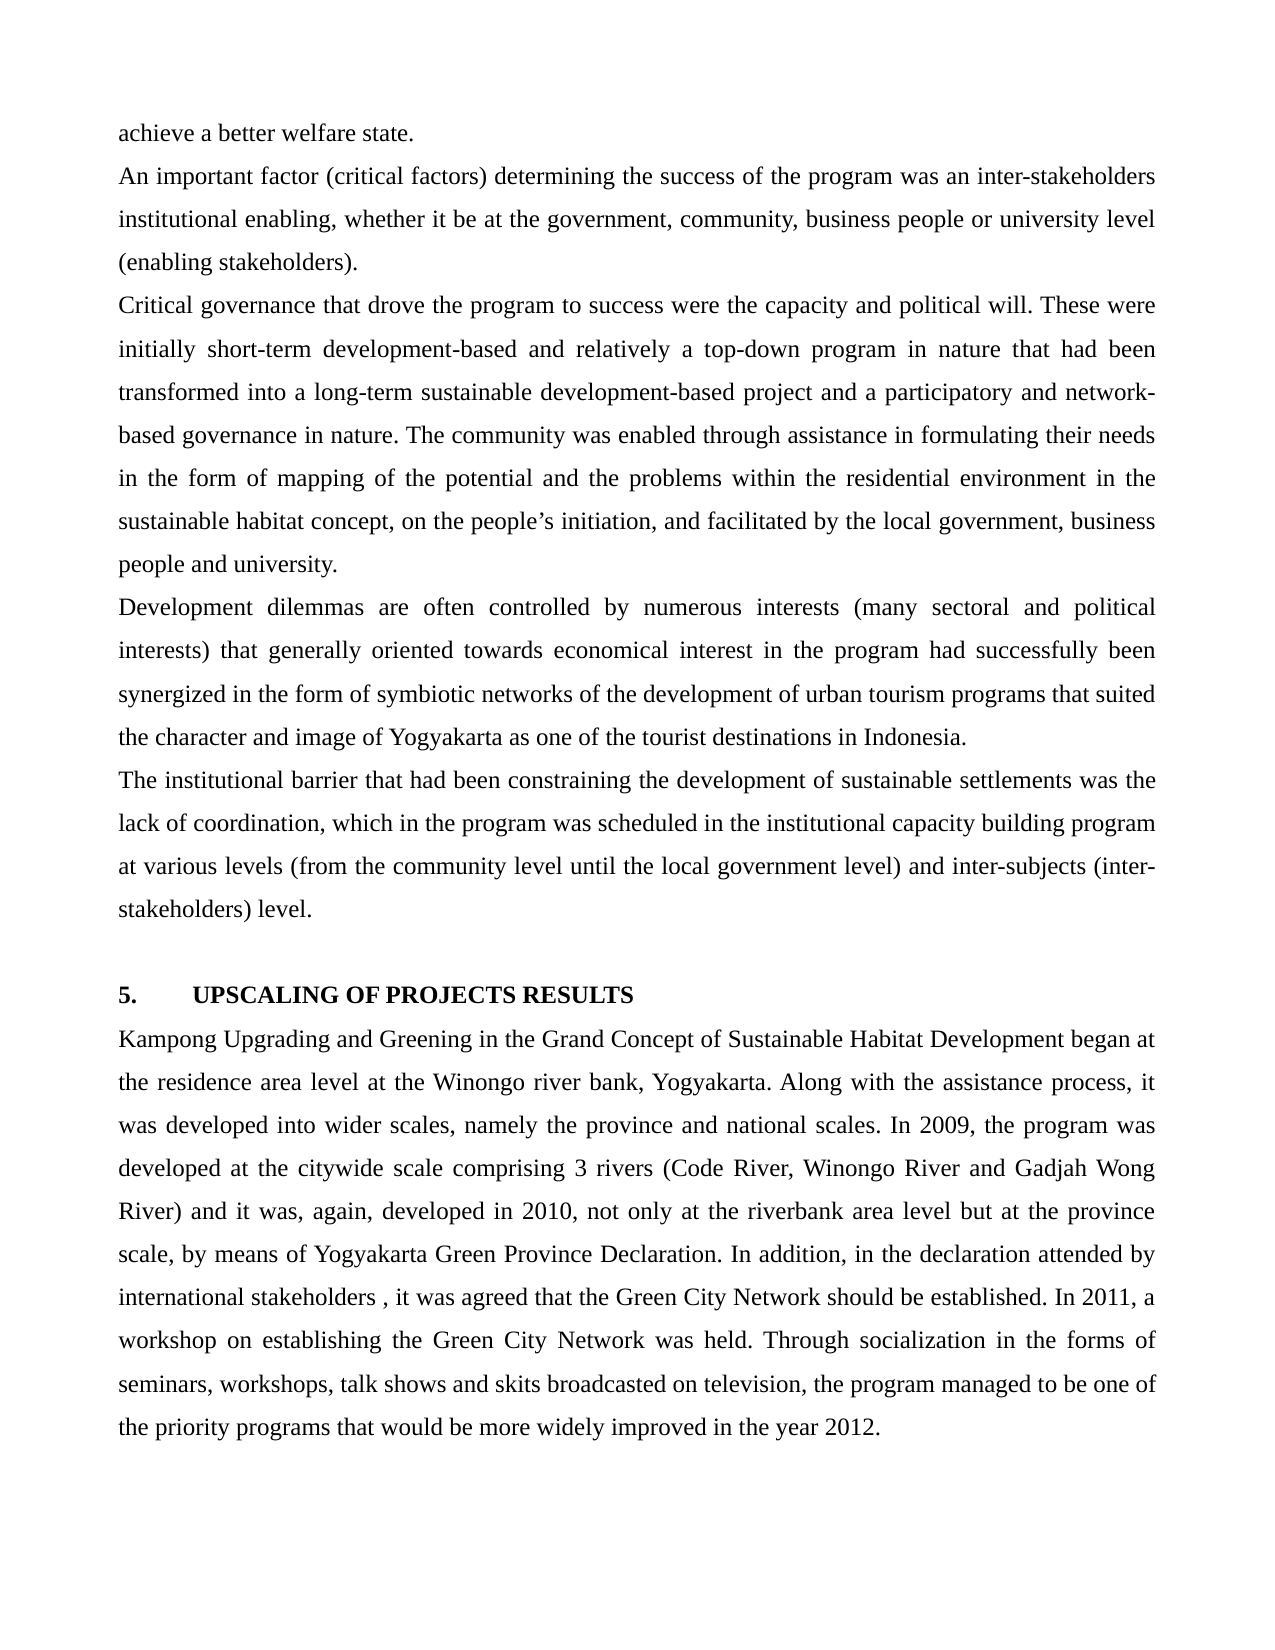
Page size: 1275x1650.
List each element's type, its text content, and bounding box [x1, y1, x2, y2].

list Kampong Upgrading and Greening in the Grand Concept of Sustainable Habitat Development began at the residence area level at the Winongo river bank, Yogyakarta. Along with the assistance process, it was developed into wider scales, namely the province and national scales. In 2009, the program was developed at the citywide scale comprising 3 rivers (Code River, Winongo River and Gadjah Wong River) and it was, again, developed in 2010, not only at the riverbank area level but at the province scale, by means of Yogyakarta Green Province Declaration. In addition, in the declaration attended by international stakeholders , it was agreed that the Green City Network should be established. In 2011, a workshop on establishing the Green City Network was held. Through socialization in the forms of seminars, workshops, talk shows and skits broadcasted on television, the program managed to be one of the priority programs that would be more widely improved in the year 2012. [118, 1024, 1157, 1441]
list UPSCALING OF PROJECTS RESULTS [118, 981, 1157, 1009]
list Development dilemmas are often controlled by numerous interests (many sectoral and political interests) that generally oriented towards economical interest in the program had successfully been synergized in the form of symbiotic networks of the development of urban tourism programs that suited the character and image of Yogyakarta as one of the tourist destinations in Indonesia. [118, 592, 1157, 751]
list The institutional barrier that had been constraining the development of sustainable settlements was the lack of coordination, which in the program was scheduled in the institutional capacity building program at various levels (from the community level until the local government level) and inter-subjects (inter-stakeholders) level. [118, 765, 1157, 923]
list Critical governance that drove the program to success were the capacity and political will. These were initially short-term development-based and relatively a top-down program in nature that had been transformed into a long-term sustainable development-based project and a participatory and network-based governance in nature. The community was enabled through assistance in formulating their needs in the form of mapping of the potential and the problems within the residential environment in the sustainable habitat concept, on the people’s initiation, and facilitated by the local government, business people and university. [118, 291, 1157, 578]
list An important factor (critical factors) determining the success of the program was an inter-stakeholders institutional enabling, whether it be at the government, community, business people or university level (enabling stakeholders). [118, 161, 1157, 276]
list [118, 118, 1157, 147]
